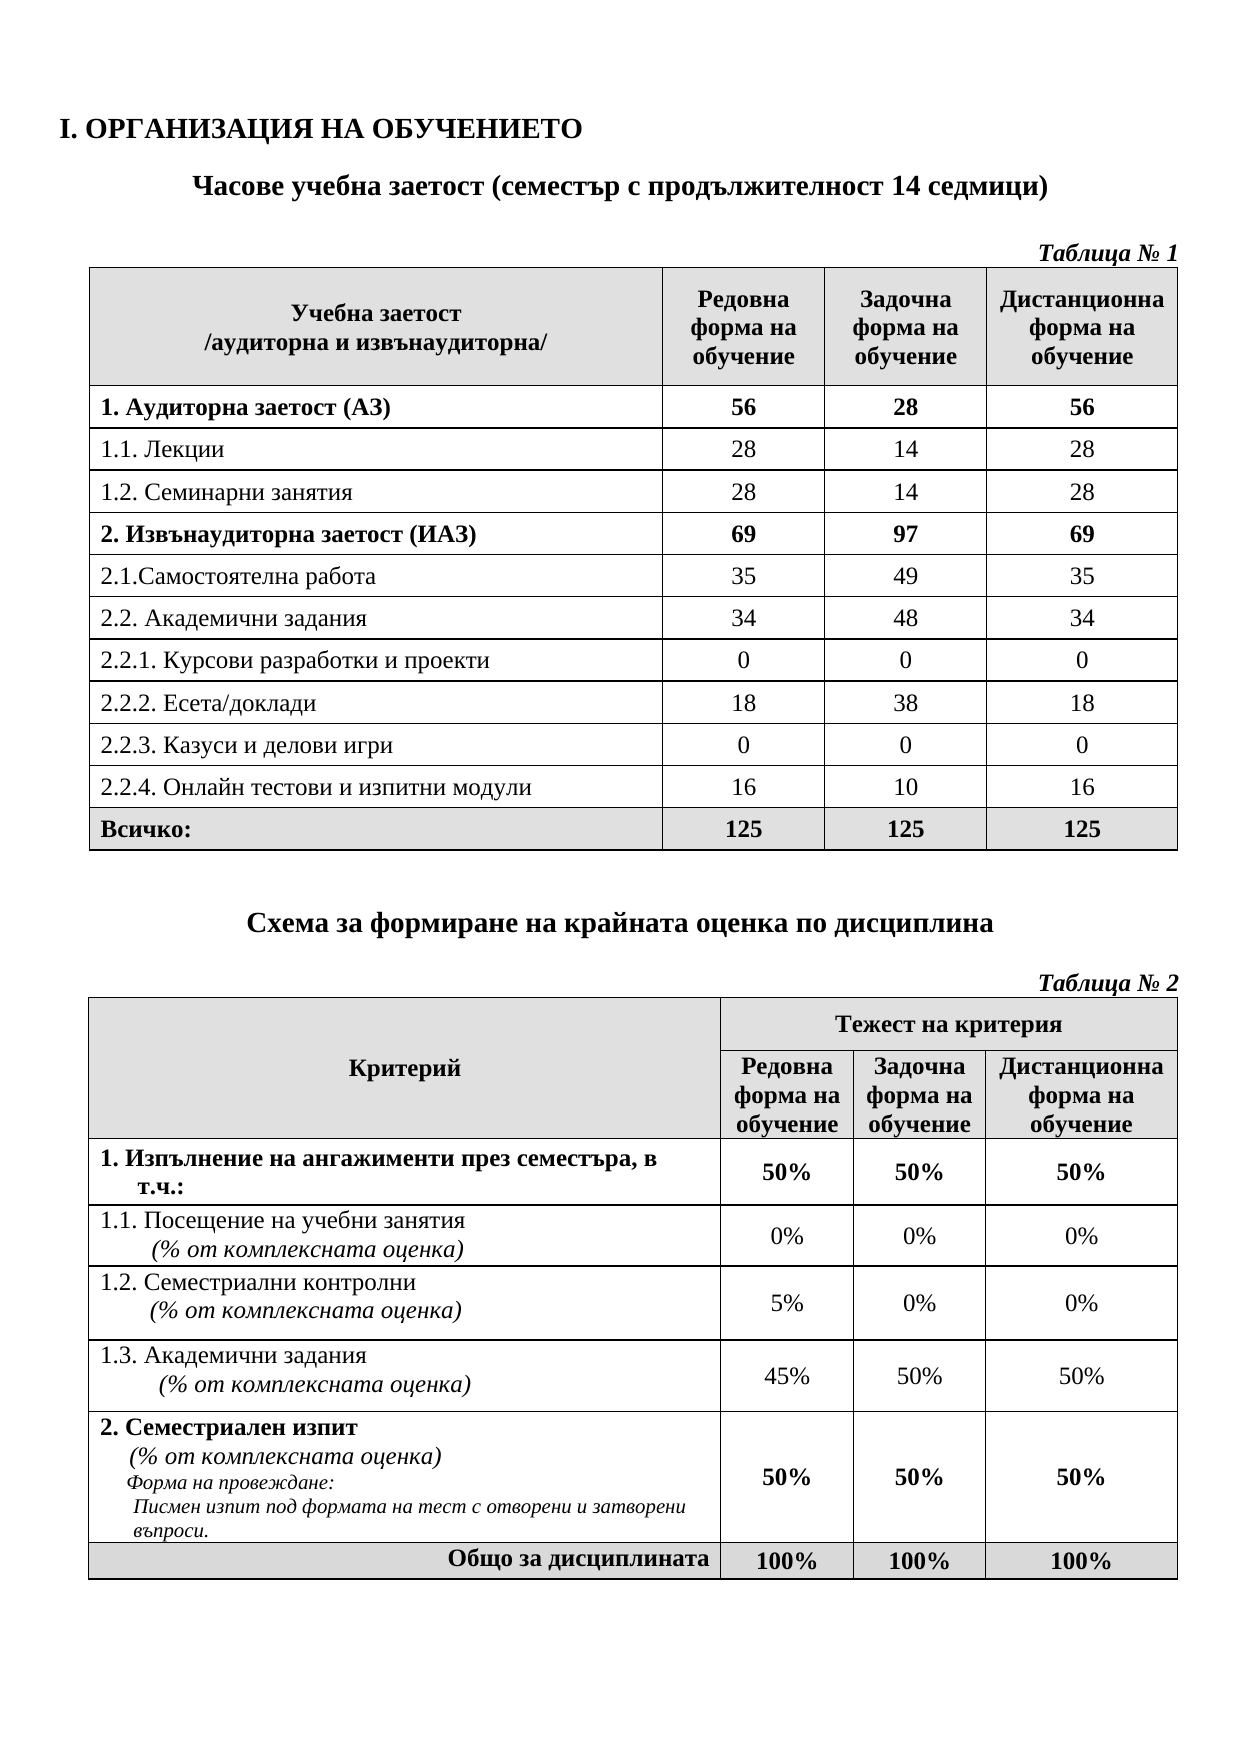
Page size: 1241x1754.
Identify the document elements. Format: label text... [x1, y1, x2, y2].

table_cell 125 [987, 808, 1177, 849]
table_cell 50% [854, 1341, 985, 1411]
table_cell 1.1. Лекции [90, 429, 662, 469]
table_cell 0 [825, 640, 986, 680]
table_cell 34 [663, 597, 824, 638]
table_cell 97 [825, 513, 986, 554]
text Часове учебна заетост (семестър с продължителност 14 седмици) [59, 168, 1181, 238]
table_cell 2. Семестриален изпит (% от комплексната оценка) Форма на провеждане: Писмен изпит под формата на тест с отворени и затворени въпроси. [89, 1412, 720, 1542]
table_header Дистанционна форма на обучение [987, 268, 1177, 385]
text Таблица № 1 [59, 238, 1181, 267]
table_cell 14 [825, 471, 986, 511]
table_cell 2.1.Самостоятелна работа [90, 555, 662, 596]
table_cell 1.2. Семинарни занятия [90, 471, 662, 511]
table_cell 56 [663, 386, 824, 427]
table_cell 125 [663, 808, 824, 849]
table_cell 0 [987, 724, 1177, 764]
table_cell 45% [721, 1341, 853, 1411]
table_cell 1. Аудиторна заетост (АЗ) [90, 386, 662, 427]
table_cell 100% [986, 1543, 1177, 1578]
table_cell 35 [663, 555, 824, 596]
table_cell 50% [986, 1341, 1177, 1411]
table_cell 2.2.4. Онлайн тестови и изпитни модули [90, 766, 662, 807]
table_cell 0 [663, 640, 824, 680]
table_cell 18 [987, 682, 1177, 722]
text Схема за формиране на крайната оценка по дисциплина [59, 906, 1181, 939]
table_cell 0% [986, 1267, 1177, 1339]
table_cell 0% [854, 1267, 985, 1339]
text Таблица № 2 [59, 968, 1181, 997]
table_cell 2.2.1. Курсови разработки и проекти [90, 640, 662, 680]
table_cell 56 [987, 386, 1177, 427]
table_header Редовна форма на обучение [663, 268, 824, 385]
table_cell 5% [721, 1267, 853, 1339]
table_header Критерий [89, 998, 720, 1138]
table_cell 10 [825, 766, 986, 807]
table_cell 28 [663, 429, 824, 469]
table_cell Общо за дисциплината [89, 1543, 720, 1578]
table_cell 49 [825, 555, 986, 596]
table_cell 18 [663, 682, 824, 722]
table_cell 2.2. Академични задания [90, 597, 662, 638]
table_cell 28 [663, 471, 824, 511]
table_cell 2.2.2. Есета/доклади [90, 682, 662, 722]
table_cell 35 [987, 555, 1177, 596]
table_cell 125 [825, 808, 986, 849]
table_cell 1.2. Семестриални контролни (% от комплексната оценка) [89, 1267, 720, 1339]
table_cell Дистанционна форма на обучение [986, 1051, 1177, 1138]
table_cell 28 [987, 471, 1177, 511]
table_cell 2.2.3. Казуси и делови игри [90, 724, 662, 764]
table_cell 1. Изпълнение на ангажименти през семестъра, в т.ч.: [89, 1139, 720, 1204]
table_cell 0 [987, 640, 1177, 680]
table_cell 38 [825, 682, 986, 722]
table_cell 0% [854, 1206, 985, 1265]
table_cell 50% [721, 1139, 853, 1204]
table_cell Задочна форма на обучение [854, 1051, 985, 1138]
table_cell 34 [987, 597, 1177, 638]
table_cell 16 [663, 766, 824, 807]
table_header Тежест на критерия [721, 998, 1177, 1050]
table_cell 50% [986, 1139, 1177, 1204]
table_cell 100% [854, 1543, 985, 1578]
table_cell 0% [721, 1206, 853, 1265]
table_cell 100% [721, 1543, 853, 1578]
table_cell 28 [987, 429, 1177, 469]
table_header Учебна заетост /аудиторна и извънаудиторна/ [90, 268, 662, 385]
table_cell 1.3. Академични задания (% от комплексната оценка) [89, 1341, 720, 1411]
table_cell Редовна форма на обучение [721, 1051, 853, 1138]
table_cell 50% [854, 1412, 985, 1542]
text І. ОРГАНИЗАЦИЯ НА ОБУЧЕНИЕТО [59, 118, 1181, 143]
table_cell Всичко: [90, 808, 662, 849]
table_cell 69 [663, 513, 824, 554]
table_cell 50% [721, 1412, 853, 1542]
table_cell 16 [987, 766, 1177, 807]
table_cell 48 [825, 597, 986, 638]
table_header Задочна форма на обучение [825, 268, 986, 385]
table_cell 50% [854, 1139, 985, 1204]
table_cell 2. Извънаудиторна заетост (ИАЗ) [90, 513, 662, 554]
table_cell 14 [825, 429, 986, 469]
table_cell 0 [663, 724, 824, 764]
table_cell Посещение на учебни занятия (% от комплексната оценка) [89, 1206, 720, 1265]
table_cell 50% [986, 1412, 1177, 1542]
table_cell 0% [986, 1206, 1177, 1265]
table_cell 28 [825, 386, 986, 427]
table_cell 0 [825, 724, 986, 764]
table_cell 69 [987, 513, 1177, 554]
